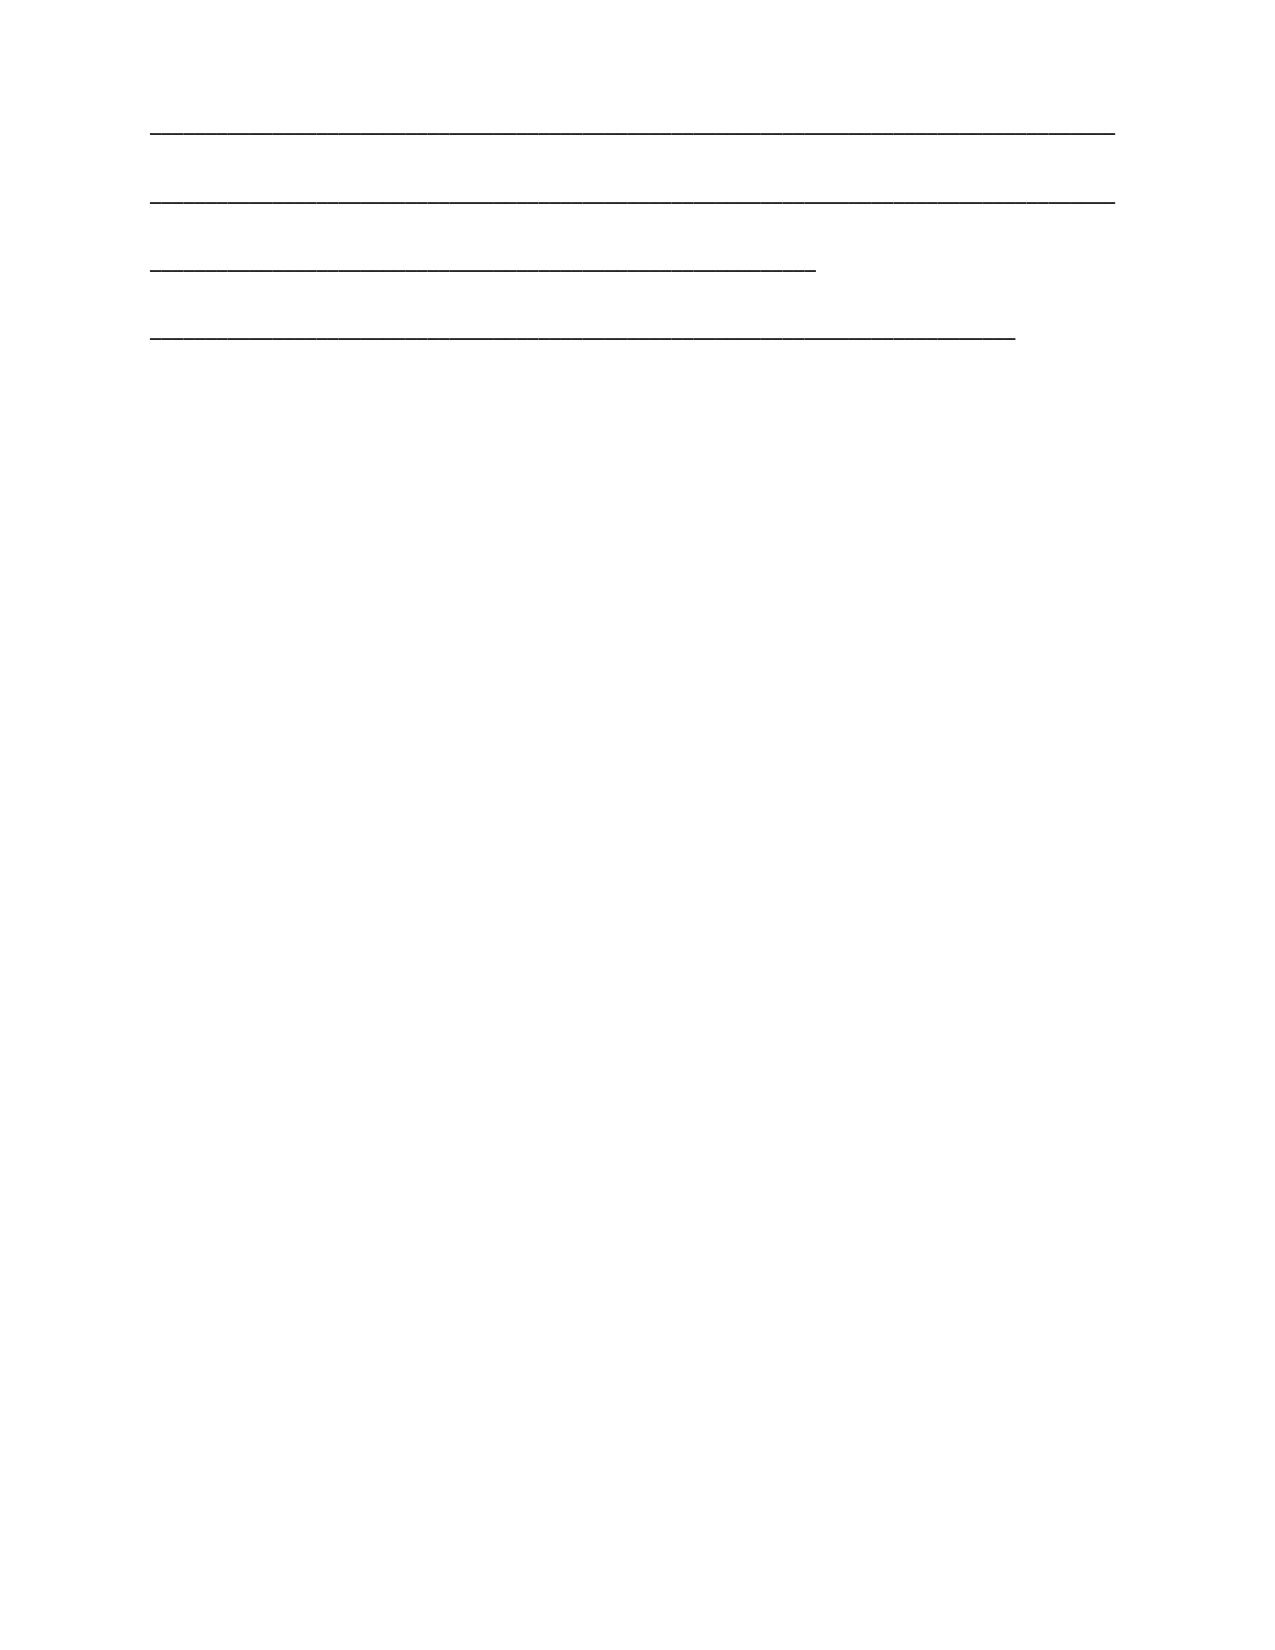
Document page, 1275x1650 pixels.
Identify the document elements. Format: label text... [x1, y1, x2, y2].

text ______________________________________________________________________________ [150, 309, 1125, 343]
text __________________________________________________________________________________________________________________________________________________________________________________________________________________________________________ [150, 105, 1125, 275]
